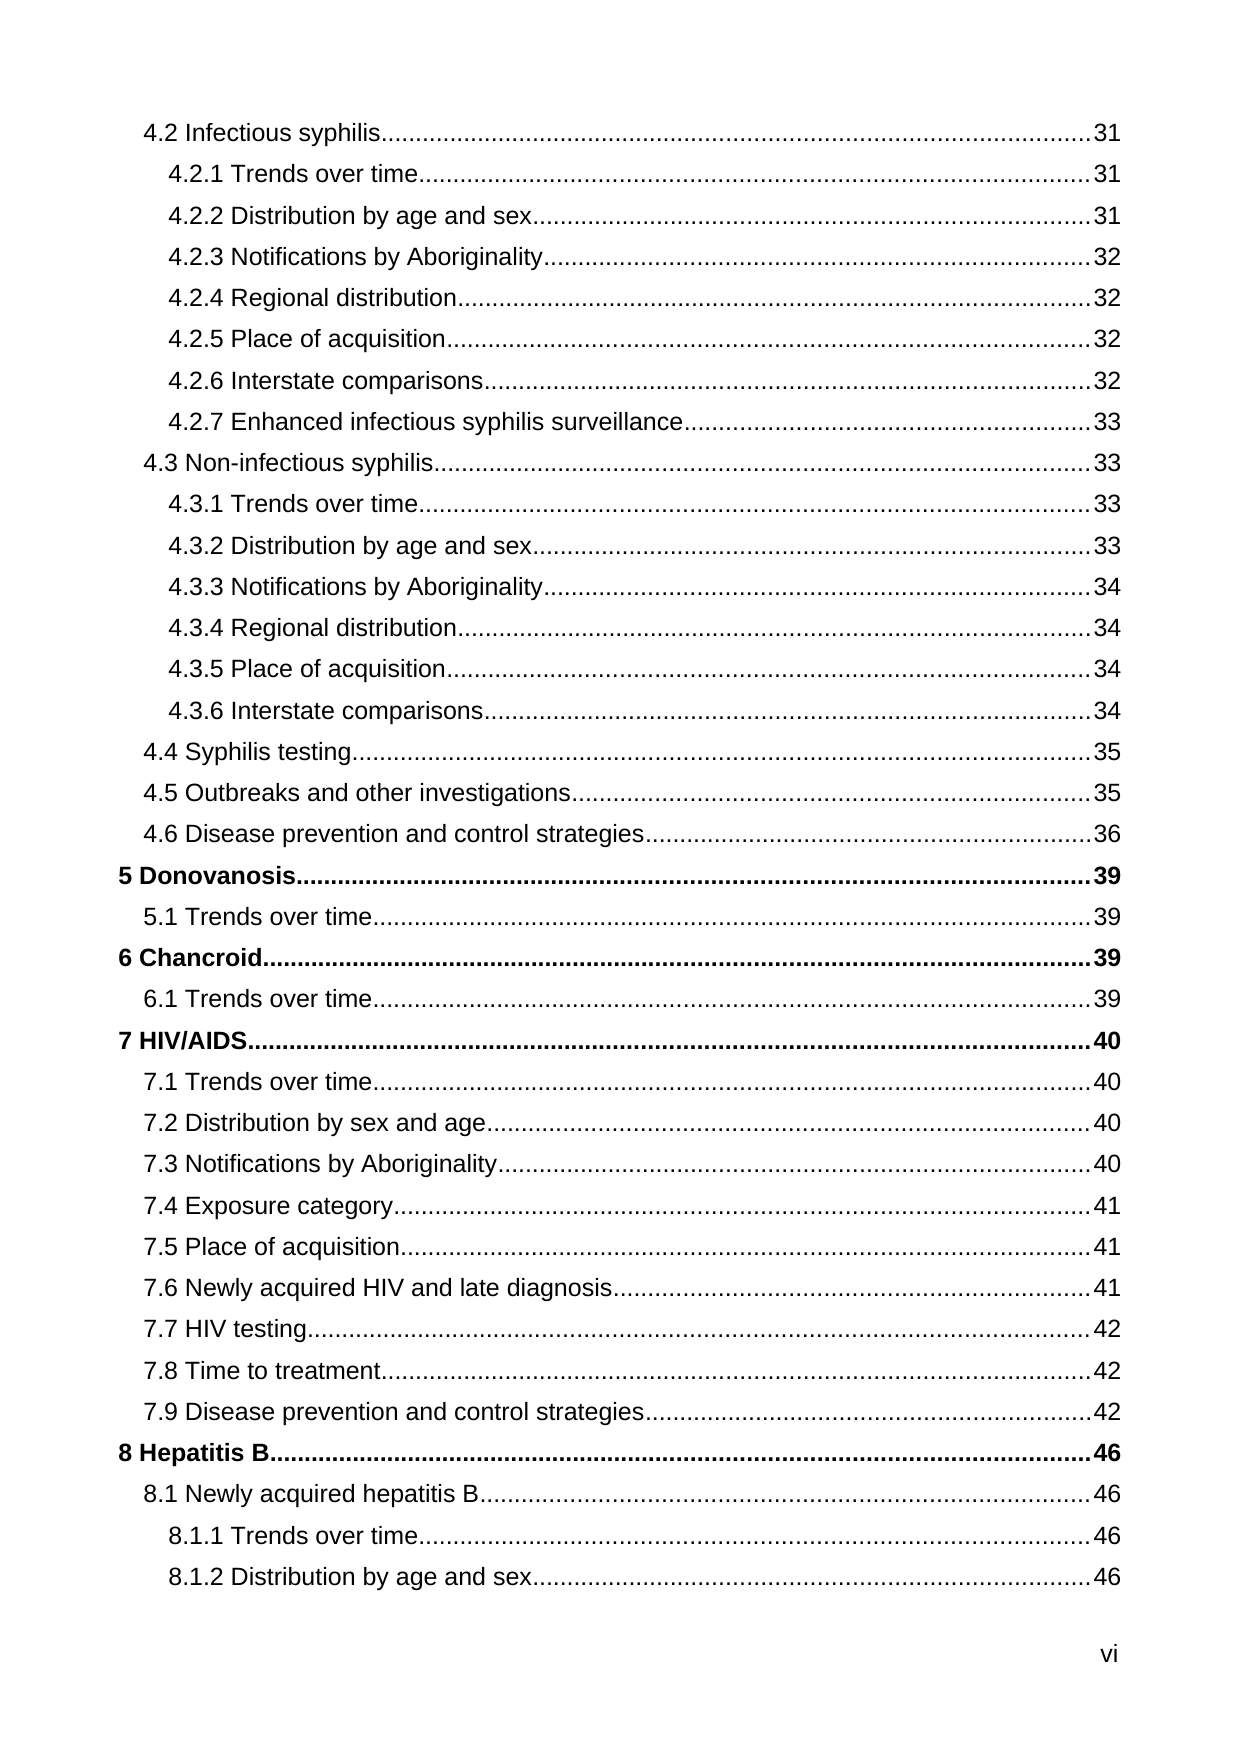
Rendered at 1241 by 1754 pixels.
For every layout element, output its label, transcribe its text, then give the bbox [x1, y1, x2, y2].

text 4.2.1 Trends over time 31 [168, 159, 1122, 188]
text 4.3.5 Place of acquisition 34 [168, 654, 1122, 683]
text 7.9 Disease prevention and control strategies 42 [143, 1397, 1122, 1426]
text 8.1 Newly acquired hepatitis B 46 [143, 1479, 1122, 1508]
text 4.3.3 Notifications by Aboriginality 34 [168, 572, 1122, 601]
text 8.1.2 Distribution by age and sex 46 [168, 1562, 1122, 1591]
text 4.2.7 Enhanced infectious syphilis surveillance 33 [168, 407, 1122, 436]
text 4.3.1 Trends over time 33 [168, 489, 1122, 518]
text 6 Chancroid 39 [118, 943, 1122, 972]
text 4.2.3 Notifications by Aboriginality 32 [168, 242, 1122, 271]
text 5 Donovanosis 39 [118, 861, 1122, 889]
text 4.3.6 Interstate comparisons 34 [168, 696, 1122, 724]
text 7 HIV/AIDS 40 [118, 1026, 1122, 1054]
text 4.2.5 Place of acquisition 32 [168, 324, 1122, 353]
text 4.2 Infectious syphilis 31 [143, 118, 1122, 147]
text 4.3 Non-infectious syphilis 33 [143, 448, 1122, 477]
text 7.6 Newly acquired HIV and late diagnosis 41 [143, 1273, 1122, 1302]
text 8.1.1 Trends over time 46 [168, 1521, 1122, 1549]
text 4.2.2 Distribution by age and sex 31 [168, 201, 1122, 229]
text 4.3.4 Regional distribution 34 [168, 613, 1122, 642]
text 7.2 Distribution by sex and age 40 [143, 1108, 1122, 1137]
text 7.3 Notifications by Aboriginality 40 [143, 1149, 1122, 1178]
text 7.1 Trends over time 40 [143, 1067, 1122, 1096]
text 7.5 Place of acquisition 41 [143, 1232, 1122, 1261]
text 4.4 Syphilis testing 35 [143, 737, 1122, 766]
text 4.6 Disease prevention and control strategies 36 [143, 819, 1122, 848]
text 4.3.2 Distribution by age and sex 33 [168, 531, 1122, 559]
text 5.1 Trends over time 39 [143, 902, 1122, 931]
text 4.2.6 Interstate comparisons 32 [168, 366, 1122, 394]
text 7.4 Exposure category 41 [143, 1191, 1122, 1219]
text 8 Hepatitis B 46 [118, 1438, 1122, 1467]
text 6.1 Trends over time 39 [143, 984, 1122, 1013]
text 4.2.4 Regional distribution 32 [168, 283, 1122, 312]
text 7.8 Time to treatment 42 [143, 1356, 1122, 1384]
text 7.7 HIV testing 42 [143, 1314, 1122, 1343]
text 4.5 Outbreaks and other investigations 35 [143, 778, 1122, 807]
